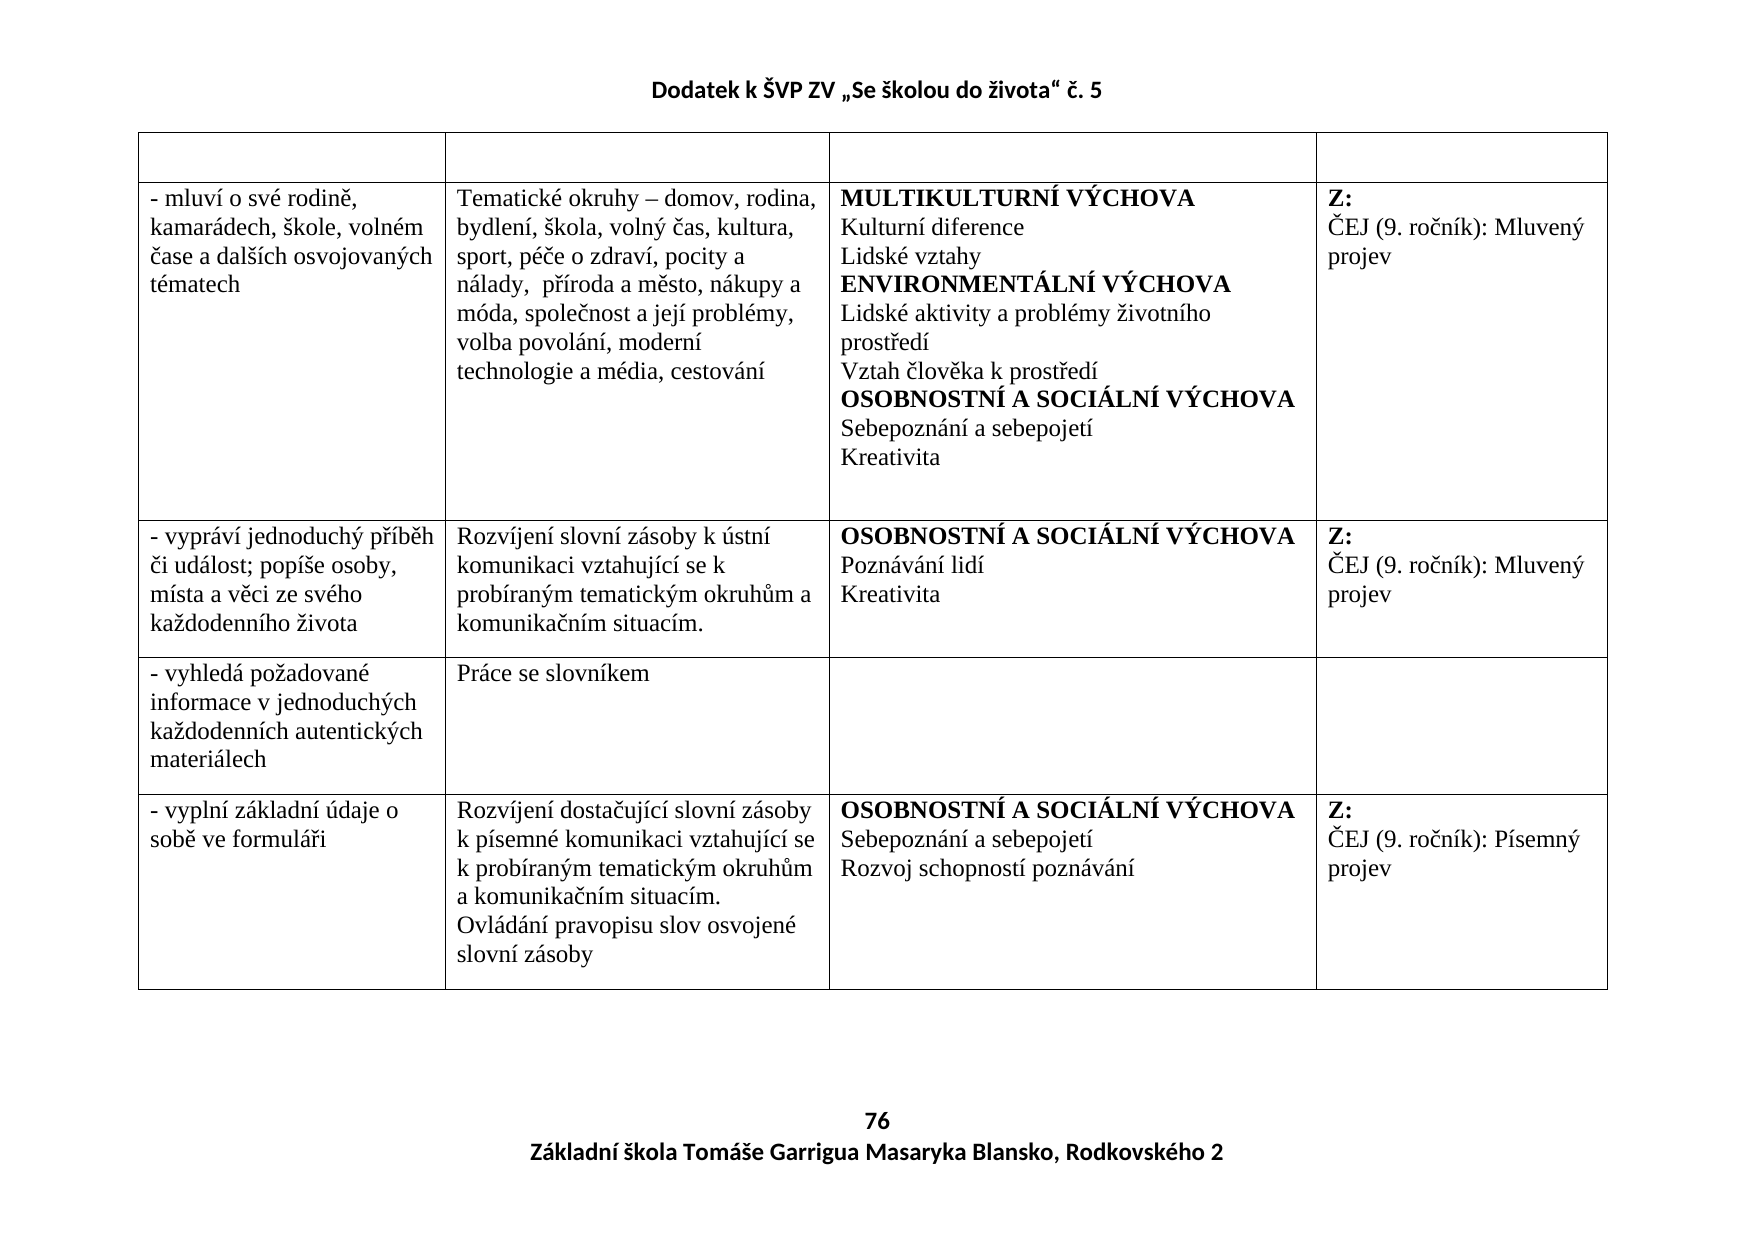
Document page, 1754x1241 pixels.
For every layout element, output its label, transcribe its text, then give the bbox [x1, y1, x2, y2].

table_cell - vyhledá požadované informace v jednoduchých každodenních autentických materiálech [139, 658, 445, 794]
table_cell Práce se slovníkem [446, 658, 829, 794]
table_cell - vyplní základní údaje o sobě ve formuláři [139, 795, 445, 988]
table_cell OSOBNOSTNÍ A SOCIÁLNÍ VÝCHOVA Poznávání lidí Kreativita [830, 521, 1316, 657]
table_cell Rozvíjení dostačující slovní zásoby k písemné komunikaci vztahující se k probíraným tematickým okruhům a komunikačním situacím. Ovládání pravopisu slov osvojené slovní zásoby [446, 795, 829, 988]
table_cell [830, 658, 1316, 794]
table_cell Rozvíjení slovní zásoby k ústní komunikaci vztahující se k probíraným tematickým okruhům a komunikačním situacím. [446, 521, 829, 657]
table_cell MULTIKULTURNÍ VÝCHOVA Kulturní diference Lidské vztahy ENVIRONMENTÁLNÍ VÝCHOVA Lidské aktivity a problémy životního prostředí Vztah člověka k prostředí OSOBNOSTNÍ A SOCIÁLNÍ VÝCHOVA Sebepoznání a sebepojetí Kreativita [830, 183, 1316, 520]
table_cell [446, 133, 829, 182]
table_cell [830, 133, 1316, 182]
table_cell [1317, 658, 1607, 794]
table_cell Z: ČEJ (9. ročník): Mluvený projev [1317, 521, 1607, 657]
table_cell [1317, 133, 1607, 182]
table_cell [139, 133, 445, 182]
table_cell - mluví o své rodině, kamarádech, škole, volném čase a dalších osvojovaných tématech [139, 183, 445, 520]
table_cell Z: ČEJ (9. ročník): Písemný projev [1317, 795, 1607, 988]
table_cell OSOBNOSTNÍ A SOCIÁLNÍ VÝCHOVA Sebepoznání a sebepojetí Rozvoj schopností poznávání [830, 795, 1316, 988]
table_cell Z: ČEJ (9. ročník): Mluvený projev [1317, 183, 1607, 520]
table_cell - vypráví jednoduchý příběh či událost; popíše osoby, místa a věci ze svého každodenního života [139, 521, 445, 657]
table_cell Tematické okruhy – domov, rodina, bydlení, škola, volný čas, kultura, sport, péče o zdraví, pocity a nálady, příroda a město, nákupy a móda, společnost a její problémy, volba povolání, moderní technologie a média, cestování [446, 183, 829, 520]
